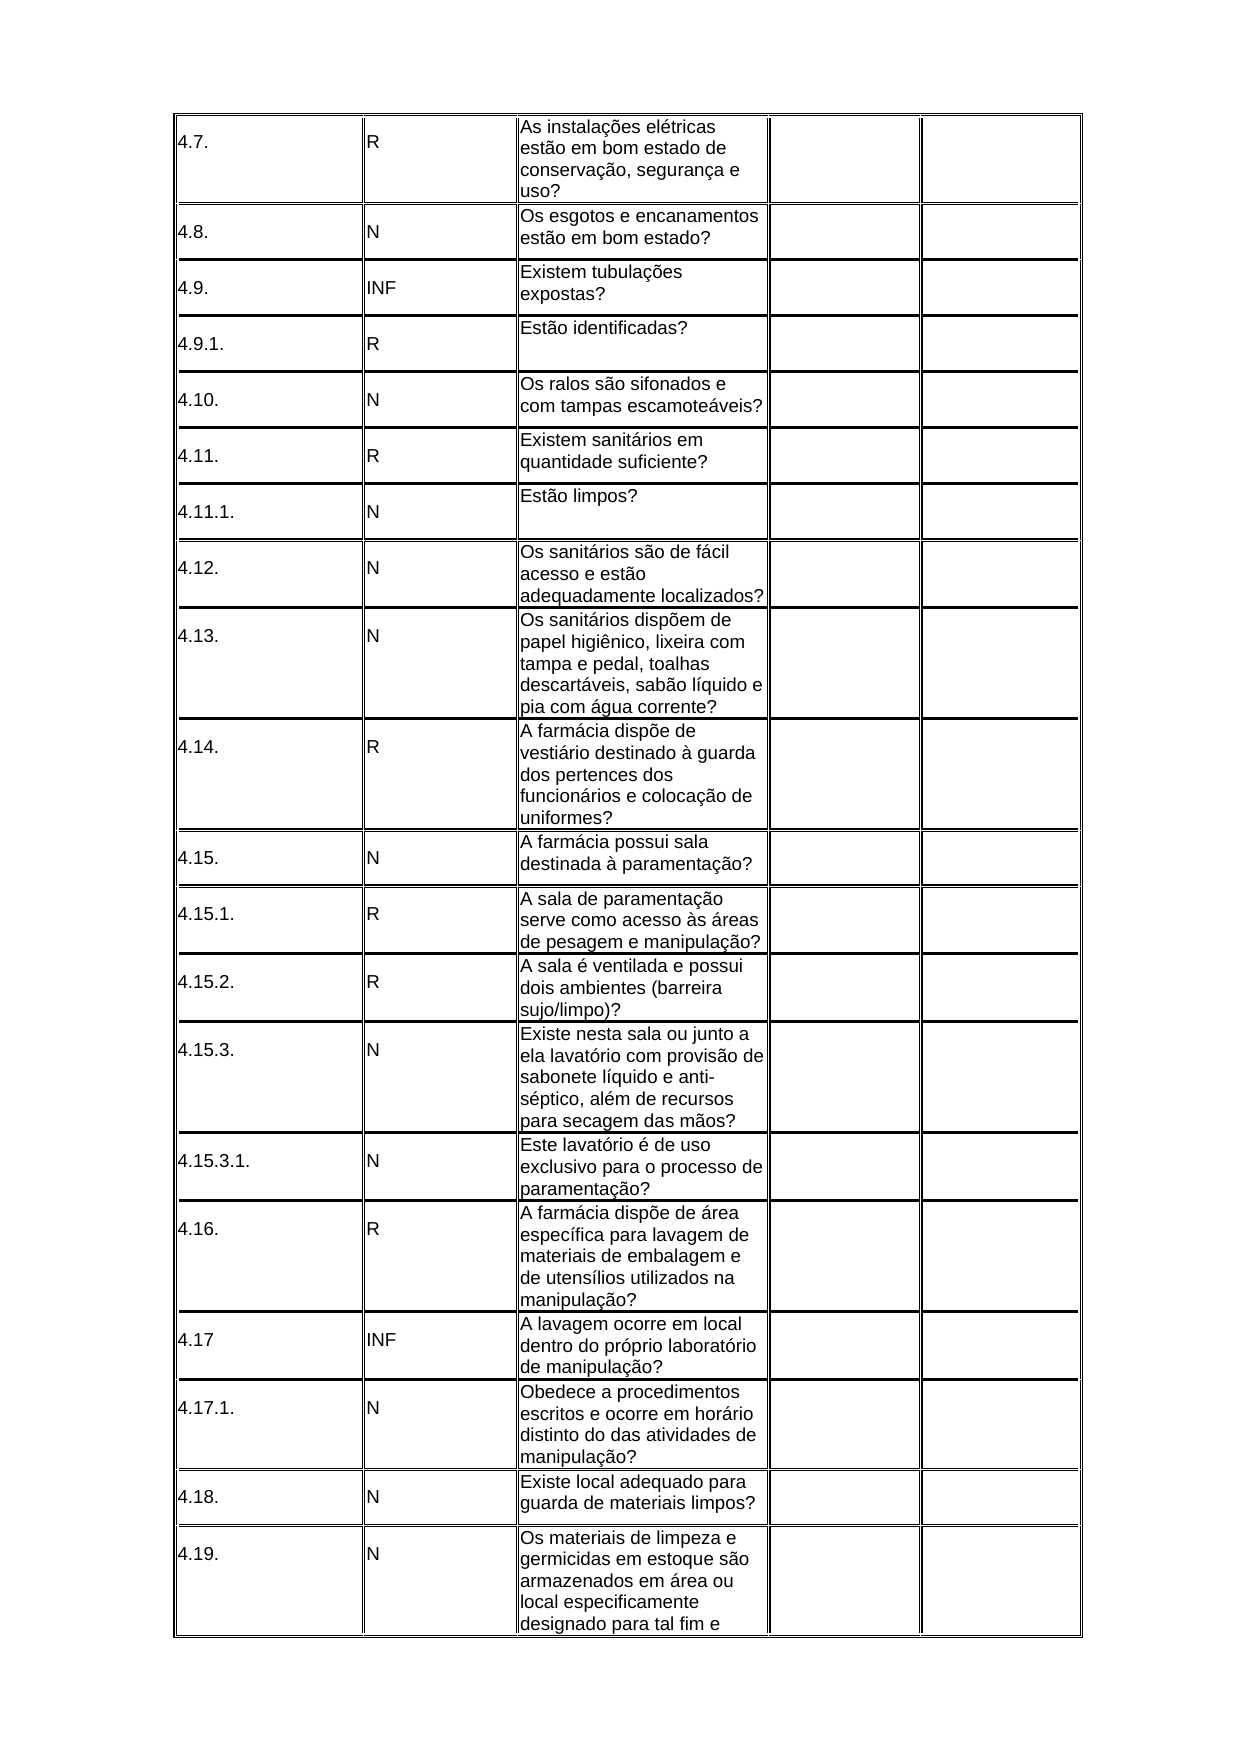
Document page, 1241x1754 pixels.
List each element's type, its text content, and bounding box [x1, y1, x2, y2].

table_cell Estão identificadas? [519, 317, 767, 370]
table_cell 4.18. [177, 1468, 362, 1523]
table_cell [921, 202, 1081, 258]
table_cell [923, 258, 1081, 314]
table_cell [923, 884, 1080, 952]
table_cell N [365, 1471, 516, 1523]
table_cell [771, 429, 919, 482]
table_cell N [365, 205, 516, 258]
table_cell [771, 373, 919, 426]
table_cell [771, 720, 919, 828]
table_cell A sala de paramentação serve como acesso às áreas de pesagem e manipulação? [519, 888, 767, 952]
table_cell [923, 1020, 1080, 1131]
table_cell [769, 114, 921, 202]
table_cell R [365, 429, 516, 482]
table_cell [771, 485, 919, 538]
table_cell [923, 370, 1080, 426]
table_cell N [365, 609, 516, 717]
table_cell 4.9.1. [177, 314, 362, 370]
table_cell Os sanitários dispõem de papel higiênico, lixeira com tampa e pedal, toalhas descartáveis, sabão líquido e pia com água corrente? [519, 609, 767, 717]
table_cell [923, 426, 1080, 482]
table_cell R [365, 955, 516, 1020]
table_cell R [365, 888, 516, 952]
table_cell [771, 1381, 919, 1467]
table_cell 4.10. [177, 370, 362, 426]
table_cell [771, 205, 919, 258]
table_cell N [365, 1134, 516, 1199]
table_cell Os esgotos e encanamentos estão em bom estado? [519, 205, 767, 258]
table_cell R [365, 720, 516, 828]
table_cell 4.11.1. [177, 482, 362, 538]
table_cell N [364, 1527, 517, 1634]
table_cell 4.7. [177, 116, 364, 202]
table_cell 4.19. [177, 1524, 364, 1634]
table_cell 4.17.1. [175, 1378, 362, 1467]
table_cell Existe local adequado para guarda de materiais limpos? [519, 1471, 767, 1523]
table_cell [518, 1524, 769, 1634]
table_cell [771, 1313, 919, 1378]
table_cell [771, 1134, 919, 1199]
table_cell 4.16. [177, 1199, 362, 1310]
table_cell 4.12. [177, 538, 362, 606]
table_cell [923, 482, 1080, 538]
table_cell [771, 542, 919, 606]
table_cell N [365, 1023, 516, 1131]
table_cell N [365, 373, 516, 426]
table_cell N [365, 832, 516, 884]
table_cell [769, 1524, 921, 1634]
table_cell Estão limpos? [519, 485, 767, 538]
table_cell Os ralos são sifonados e com tampas escamoteáveis? [519, 373, 767, 426]
table_cell R [365, 1202, 516, 1310]
table_cell Os sanitários são de fácil acesso e estão adequadamente localizados? [519, 542, 767, 606]
table_cell [923, 1468, 1080, 1523]
table_cell [771, 1471, 919, 1523]
table_cell [923, 1310, 1080, 1378]
table_cell 4.15. [177, 828, 362, 884]
table_cell [923, 717, 1080, 828]
table_cell Existem tubulações expostas? [519, 261, 767, 314]
table_cell R [364, 116, 517, 202]
table_cell N [365, 485, 516, 538]
table_cell 4.13. [177, 606, 362, 717]
table_cell A farmácia dispõe de vestiário destinado à guarda dos pertences dos funcionários e colocação de uniformes? [519, 720, 767, 828]
table_cell A lavagem ocorre em local dentro do próprio laboratório de manipulação? [519, 1313, 767, 1378]
table_cell [771, 1202, 919, 1310]
table_cell [923, 1131, 1080, 1199]
table_cell 4.15.3. [177, 1020, 362, 1131]
table_cell [923, 828, 1080, 884]
table_cell 4.15.1. [177, 884, 362, 952]
table_cell [923, 1378, 1081, 1467]
table_cell A farmácia possui sala destinada à paramentação? [519, 832, 767, 884]
table_cell 4.17 [177, 1310, 362, 1378]
table_cell [771, 1023, 919, 1131]
table_cell [771, 832, 919, 884]
table_cell 4.15.3.1. [177, 1131, 362, 1199]
table_cell 4.11. [177, 426, 362, 482]
table_cell 4.8. [175, 202, 364, 258]
table_cell R [365, 317, 516, 370]
table_cell Existe nesta sala ou junto a ela lavatório com provisão de sabonete líquido e anti-séptico, além de recursos para secagem das mãos? [519, 1023, 767, 1131]
table_cell [923, 314, 1080, 370]
table_cell N [365, 1381, 516, 1467]
table_cell [923, 606, 1080, 717]
table_cell [921, 116, 1080, 202]
table_cell Obedece a procedimentos escritos e ocorre em horário distinto do das atividades de manipulação? [519, 1381, 767, 1467]
table_cell 4.15.2. [177, 952, 362, 1020]
table_cell Este lavatório é de uso exclusivo para o processo de paramentação? [519, 1134, 767, 1199]
table_cell [771, 888, 919, 952]
table_cell [923, 952, 1080, 1020]
table_cell [771, 261, 919, 314]
table_cell [771, 609, 919, 717]
table_cell [923, 538, 1080, 606]
table_cell 4.14. [177, 717, 362, 828]
table_cell A farmácia dispõe de área específica para lavagem de materiais de embalagem e de utensílios utilizados na manipulação? [519, 1202, 767, 1310]
table_cell N [365, 542, 516, 606]
table_cell [923, 1199, 1080, 1310]
table_cell INF [365, 1313, 516, 1378]
table_cell 4.9. [175, 258, 362, 314]
table_cell Existem sanitários em quantidade suficiente? [519, 429, 767, 482]
table_cell [771, 955, 919, 1020]
table_cell As instalações elétricas estão em bom estado de conservação, segurança e uso? [518, 114, 769, 202]
table_cell A sala é ventilada e possui dois ambientes (barreira sujo/limpo)? [519, 955, 767, 1020]
table_cell [771, 317, 919, 370]
table_cell [921, 1524, 1080, 1634]
table_cell INF [365, 261, 516, 314]
